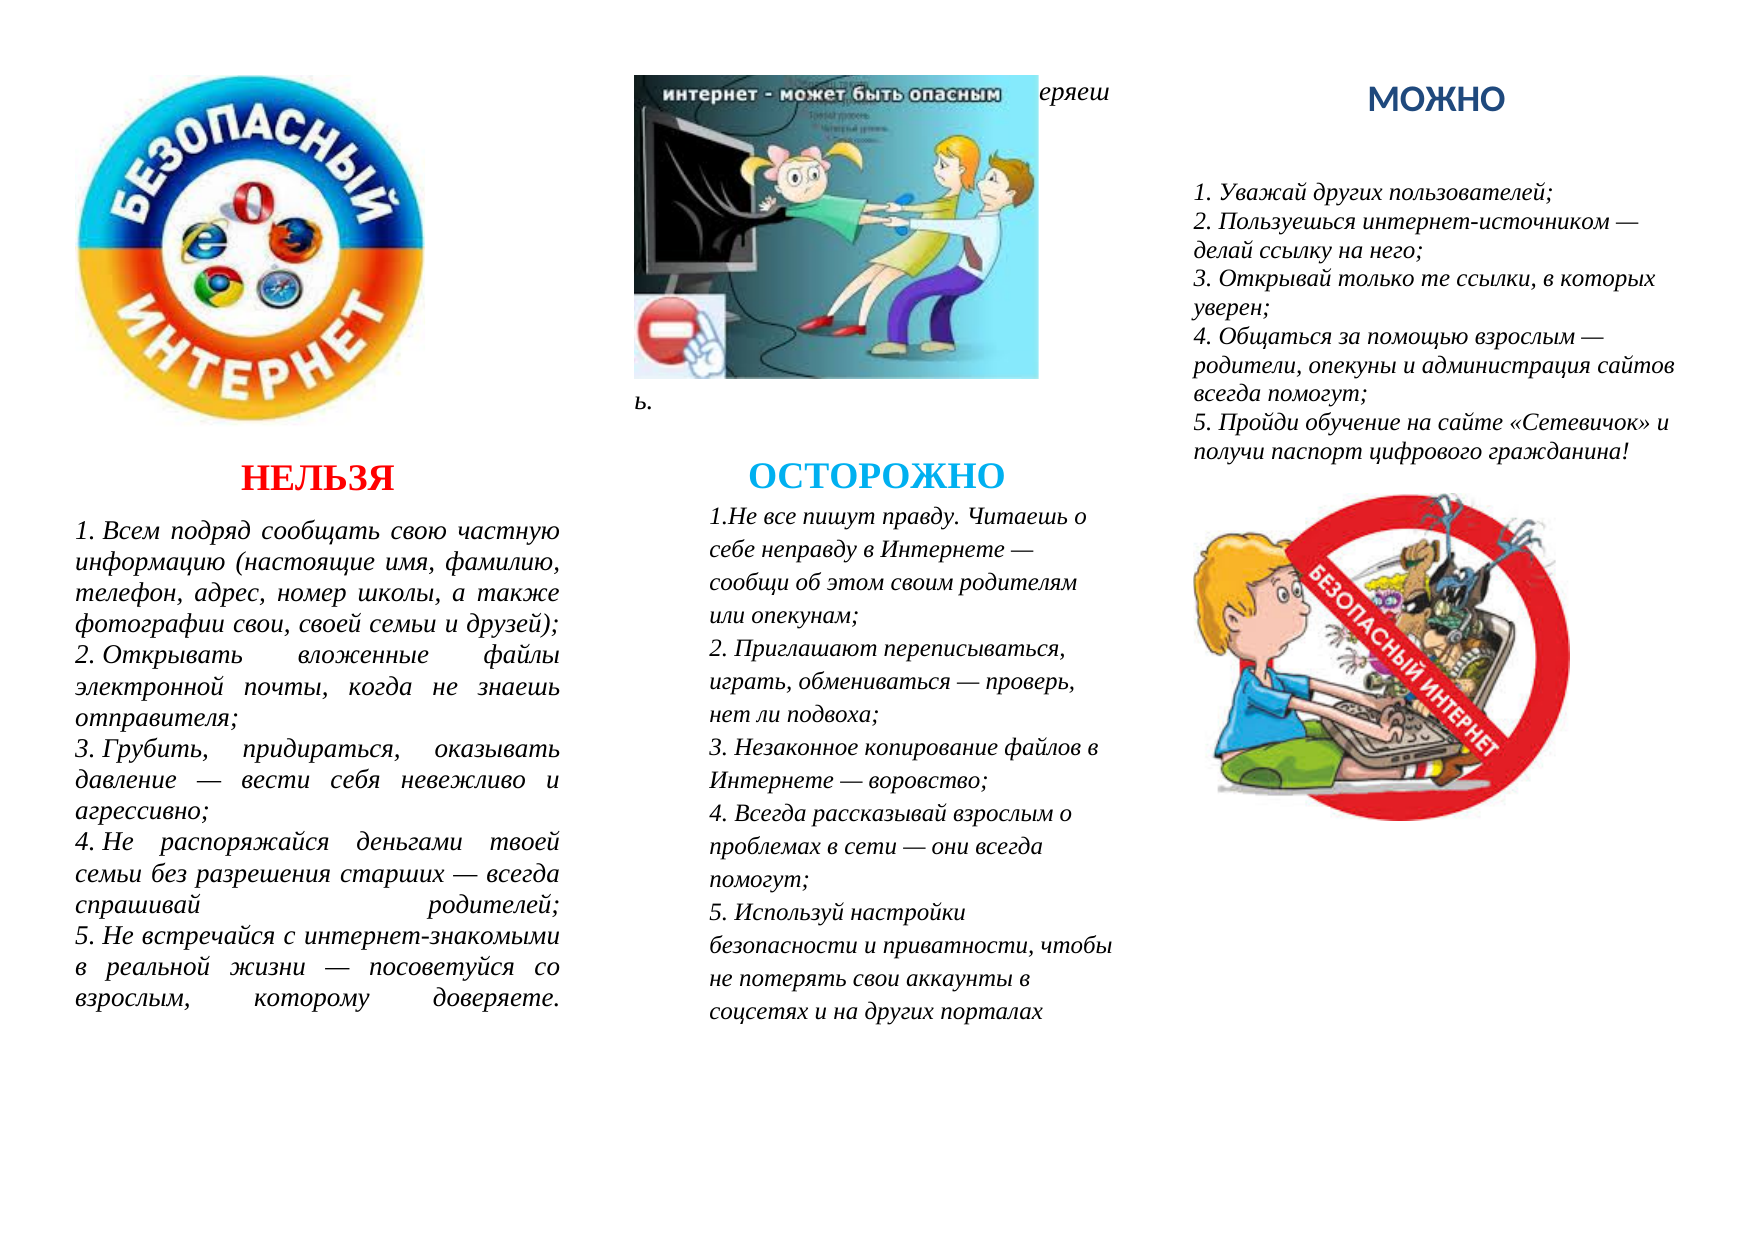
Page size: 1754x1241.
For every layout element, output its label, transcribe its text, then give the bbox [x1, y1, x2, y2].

picture [634, 75, 1039, 379]
list 1.Не все пишут правду. Читаешь о себе неправду в Интернете — сообщи об этом своим родителям или опекунам; 2. Приглашают переписываться, играть, обмениваться — проверь, нет ли подвоха; 3. Незаконное копирование файлов в Интернете — воровство; 4. Всегда рассказывай взрослым о проблемах в сети — они всегда помогут; 5. Используй настройки безопасности и приватности, чтобы не потерять свои аккаунты в соцсетях и на других порталах [709, 501, 1119, 1025]
subtitle НЕЛЬЗЯ [75, 455, 560, 498]
text 1. Уважай других пользователей; 2. Пользуешься интернет-источником — делай ссылку на него; 3. Открывай только те ссылки, в которых уверен; 4. Общаться за помощью взрослым — родители, опекуны и администрация сайтов всегда помогут; 5. Пройди обучение на сайте «Сетевичок» и получи паспорт цифрового гражданина! [1193, 177, 1679, 493]
text ОСТОРОЖНО [634, 453, 1119, 496]
picture [75, 75, 426, 427]
text МОЖНО [1193, 75, 1679, 121]
text 1. Всем подряд сообщать свою частную информацию (настоящие имя, фамилию, телефон, адрес, номер школы, а также фотографии свои, своей семьи и друзей); 2. Открывать вложенные файлы электронной почты, когда не знаешь отправителя; 3. Грубить, придираться, оказывать давление — вести себя невежливо и агрессивно; 4. Не распоряжайся деньгами твоей семьи без разрешения старших — всегда спрашивай родителей; 5. Не встречайся с интернет-знакомыми в реальной жизни — посоветуйся со взрослым, которому доверяете.еряешь. [75, 514, 560, 1012]
picture [1193, 493, 1570, 821]
